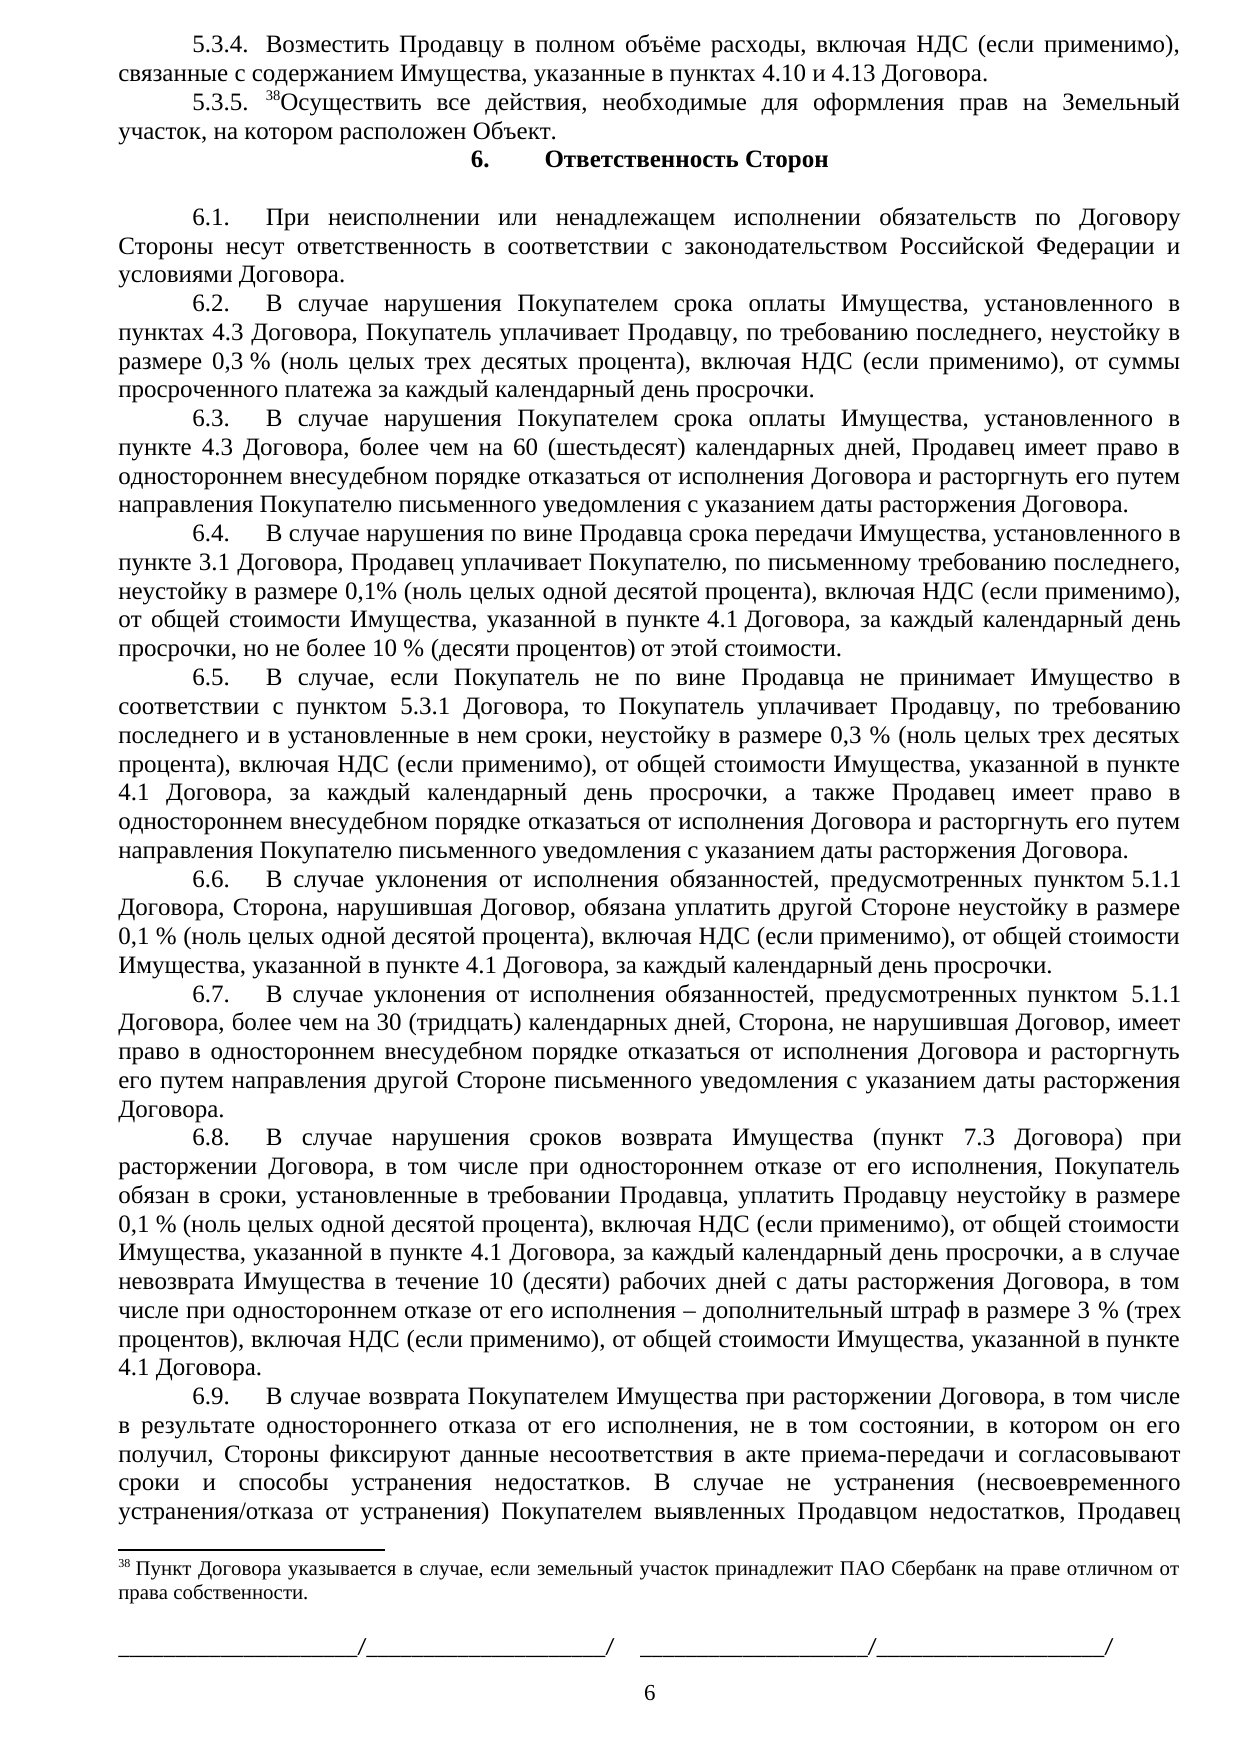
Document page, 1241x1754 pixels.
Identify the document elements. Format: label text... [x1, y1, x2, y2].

list В случае нарушения Покупателем срока оплаты Имущества, установленного в пункте 4.3 Договора, более чем на 60 (шестьдесят) календарных дней, Продавец имеет право в одностороннем внесудебном порядке отказаться от исполнения Договора и расторгнуть его путем направления Покупателю письменного уведомления с указанием даты расторжения Договора. [118, 403, 1181, 518]
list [118, 1381, 1181, 1525]
list В случае уклонения от исполнения обязанностей, предусмотренных пунктом 5.1.1 Договора, более чем на 30 (тридцать) календарных дней, Сторона, не нарушившая Договор, имеет право в одностороннем внесудебном порядке отказаться от исполнения Договора и расторгнуть его путем направления другой Стороне письменного уведомления с указанием даты расторжения Договора. [118, 979, 1181, 1122]
list В случае нарушения Покупателем срока оплаты Имущества, установленного в пунктах 4.3 Договора, Покупатель уплачивает Продавцу, по требованию последнего, неустойку в размере 0,3 % (ноль целых трех десятых процента), включая НДС (если применимо), от суммы просроченного платежа за каждый календарный день просрочки. [118, 288, 1181, 403]
list При неисполнении или ненадлежащем исполнении обязательств по Договору Стороны несут ответственность в соответствии с законодательством Российской Федерации и условиями Договора. [118, 202, 1181, 288]
list В случае нарушения сроков возврата Имущества (пункт 7.3 Договора) при расторжении Договора, в том числе при одностороннем отказе от его исполнения, Покупатель обязан в сроки, установленные в требовании Продавца, уплатить Продавцу неустойку в размере 0,1 % (ноль целых одной десятой процента), включая НДС (если применимо), от общей стоимости Имущества, указанной в пункте 4.1 Договора, за каждый календарный день просрочки, а в случае невозврата Имущества в течение 10 (десяти) рабочих дней с даты расторжения Договора, в том числе при одностороннем отказе от его исполнения – дополнительный штраф в размере 3 % (трех процентов), включая НДС (если применимо), от общей стоимости Имущества, указанной в пункте 4.1 Договора. [118, 1122, 1181, 1381]
list Ответственность Сторон [118, 144, 1181, 173]
list В случае, если Покупатель не по вине Продавца не принимает Имущество в соответствии с пунктом 5.3.1 Договора, то Покупатель уплачивает Продавцу, по требованию последнего и в установленные в нем сроки, неустойку в размере 0,3 % (ноль целых трех десятых процента), включая НДС (если применимо), от общей стоимости Имущества, указанной в пункте 4.1 Договора, за каждый календарный день просрочки, а также Продавец имеет право в одностороннем внесудебном порядке отказаться от исполнения Договора и расторгнуть его путем направления Покупателю письменного уведомления с указанием даты расторжения Договора. [118, 662, 1181, 864]
list Возместить Продавцу в полном объёме расходы, включая НДС (если применимо), связанные с содержанием Имущества, указанные в пунктах 4.10 и 4.13 Договора. [118, 29, 1181, 87]
list В случае нарушения по вине Продавца срока передачи Имущества, установленного в пункте 3.1 Договора, Продавец уплачивает Покупателю, по письменному требованию последнего, неустойку в размере 0,1% (ноль целых одной десятой процента), включая НДС (если применимо), от общей стоимости Имущества, указанной в пункте 4.1 Договора, за каждый календарный день просрочки, но не более 10 % (десяти процентов) от этой стоимости. [118, 518, 1181, 662]
list Осуществить все действия, необходимые для оформления прав на Земельный участок, на котором расположен Объект. [118, 87, 1181, 144]
list В случае уклонения от исполнения обязанностей, предусмотренных пунктом 5.1.1 Договора, Сторона, нарушившая Договор, обязана уплатить другой Стороне неустойку в размере 0,1 % (ноль целых одной десятой процента), включая НДС (если применимо), от общей стоимости Имущества, указанной в пункте 4.1 Договора, за каждый календарный день просрочки. [118, 864, 1181, 979]
